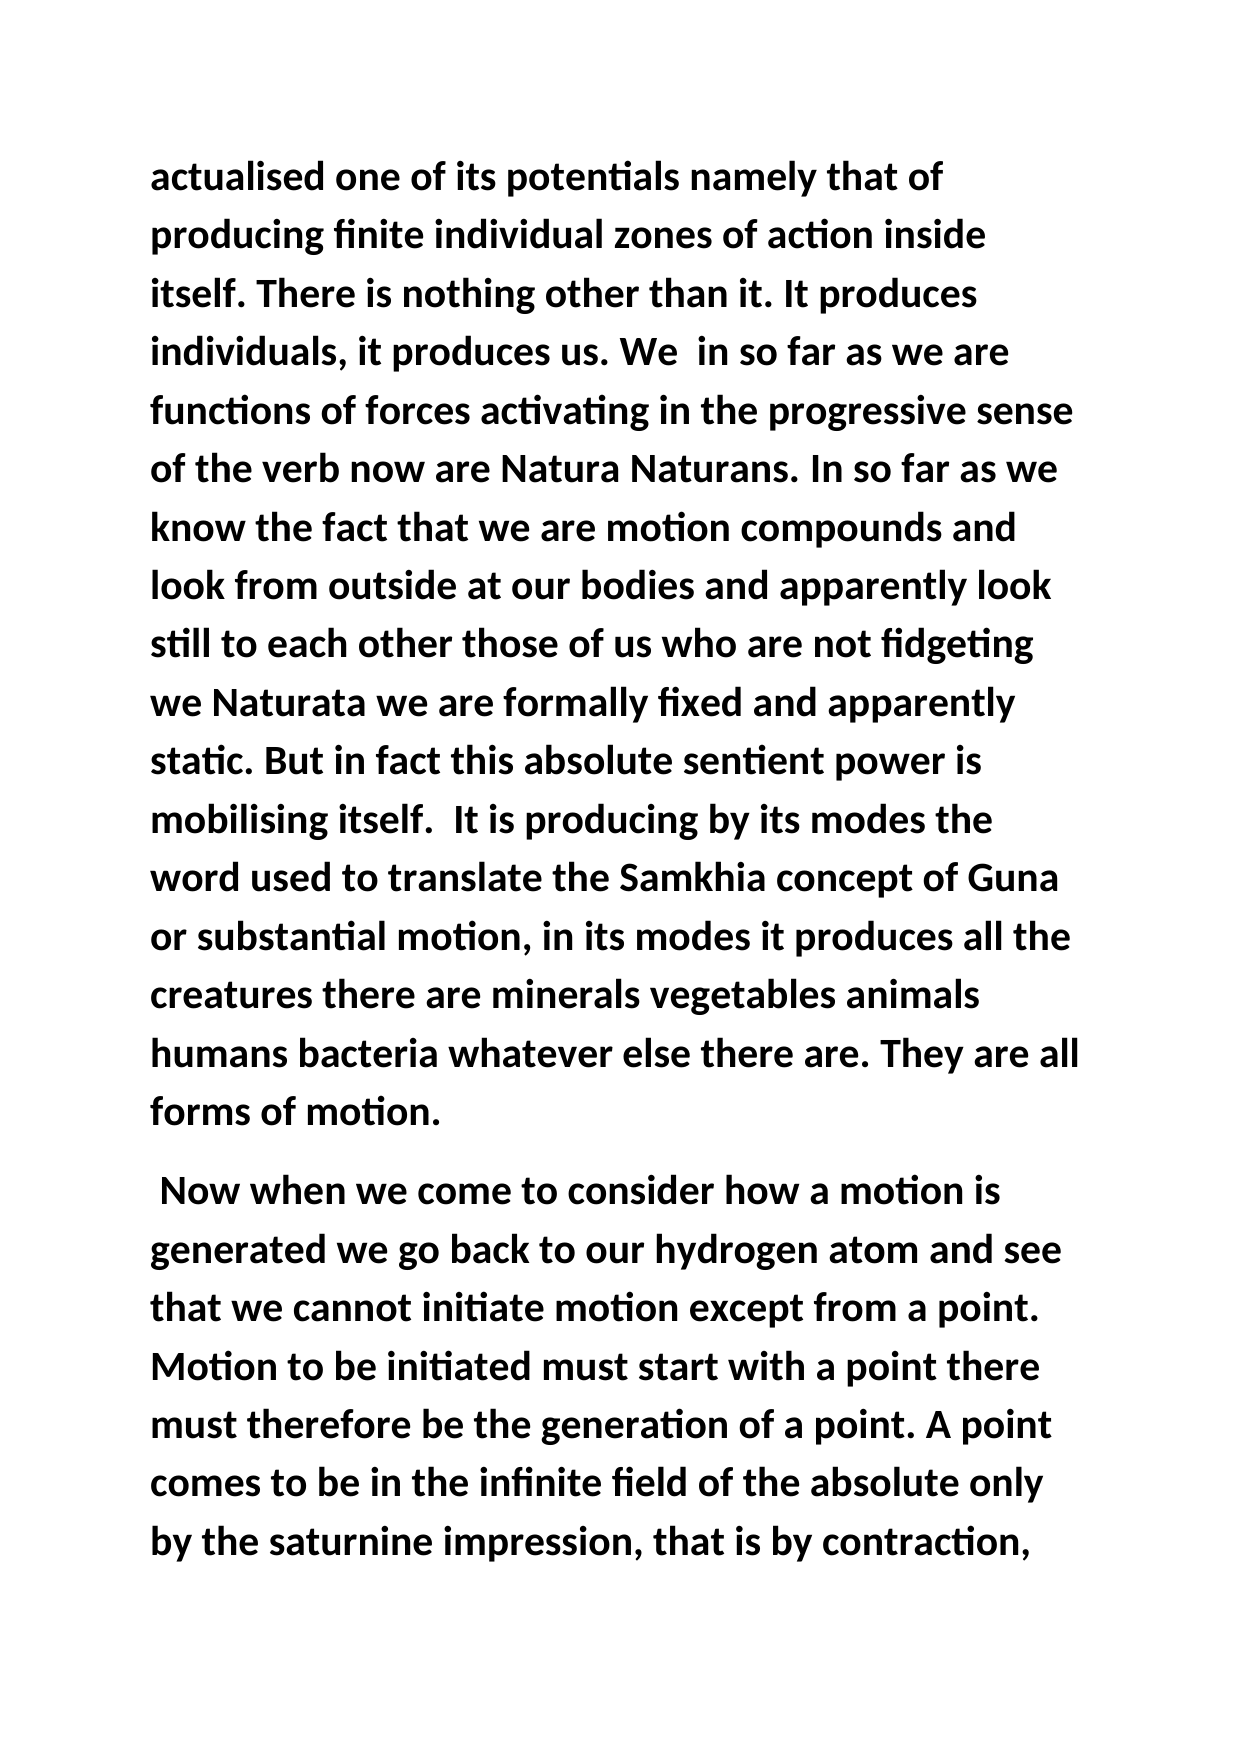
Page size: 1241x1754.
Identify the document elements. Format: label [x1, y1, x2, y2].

text [150, 1164, 1090, 1566]
text [150, 150, 1090, 1136]
